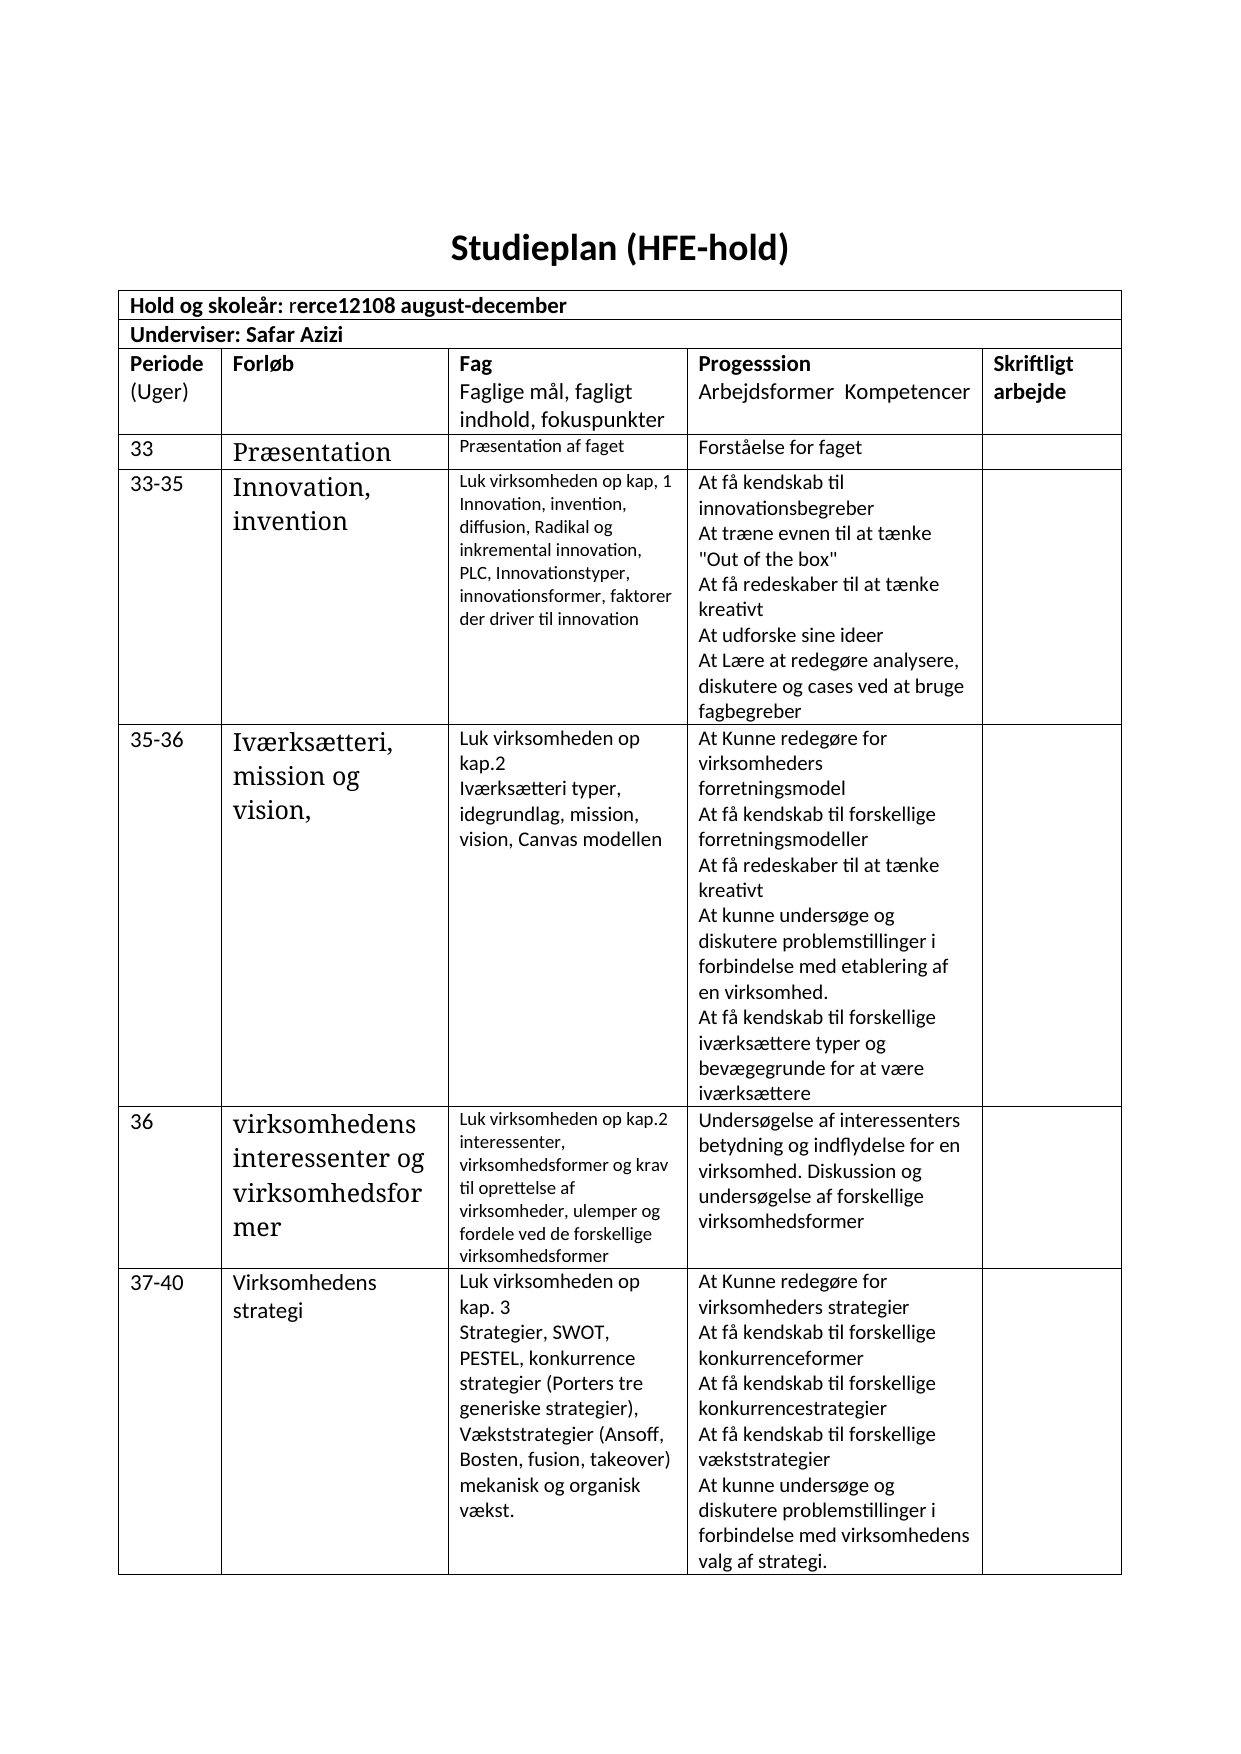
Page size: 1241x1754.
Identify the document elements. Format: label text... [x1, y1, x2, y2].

table_cell Underviser: Safar Azizi [119, 320, 1121, 348]
table_cell Luk virksomheden op kap, 1 Innovation, invention, diffusion, Radikal og inkremental innovation, PLC, Innovationstyper, innovationsformer, faktorer der driver til innovation [449, 470, 687, 724]
table_cell Skriftligt arbejde [983, 349, 1121, 433]
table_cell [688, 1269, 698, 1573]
table_cell Præsentation af faget [449, 435, 687, 468]
table_cell Fag Faglige mål, fagligt indhold, fokuspunkter [449, 349, 687, 433]
table_cell Præsentation [222, 435, 448, 468]
table_cell Innovation, invention [222, 470, 448, 724]
table_cell Iværksætteri, mission og vision, [222, 725, 448, 1106]
table_cell At få kendskab til innovationsbegreber At træne evnen til at tænke "Out of the box" At få redeskaber til at tænke kreativt At udforske sine ideer At Lære at redegøre analysere, diskutere og cases ved at bruge fagbegreber [688, 470, 982, 724]
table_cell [222, 1269, 448, 1573]
table_cell Forløb [222, 349, 448, 433]
table_cell 37-40 [119, 1269, 221, 1573]
table_cell [983, 1269, 1121, 1573]
table_cell Luk virksomheden op kap.2 Iværksætteri typer, idegrundlag, mission, vision, Canvas modellen [449, 725, 687, 1106]
table_cell 35-36 [119, 725, 221, 1106]
table_cell virksomhedens interessenter og virksomhedsformer [222, 1107, 448, 1267]
table_cell At Kunne redegøre for virksomheders forretningsmodel At få kendskab til forskellige forretningsmodeller At få redeskaber til at tænke kreativt At kunne undersøge og diskutere problemstillinger i forbindelse med etablering af en virksomhed. At få kendskab til forskellige iværksættere typer og bevægegrunde for at være iværksættere [688, 725, 982, 1106]
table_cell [449, 1269, 687, 1573]
table_cell [983, 1107, 1121, 1267]
table_cell Undersøgelse af interessenters betydning og indflydelse for en virksomhed. Diskussion og undersøgelse af forskellige virksomhedsformer [688, 1107, 982, 1267]
table_cell Luk virksomheden op kap.2 interessenter, virksomhedsformer og krav til oprettelse af virksomheder, ulemper og fordele ved de forskellige virksomhedsformer [449, 1107, 687, 1267]
table_cell Forståelse for faget [688, 435, 982, 468]
table_cell 36 [119, 1107, 221, 1267]
table_cell [983, 725, 1121, 1106]
table_cell Periode (Uger) [119, 349, 221, 433]
table_cell [983, 470, 1121, 724]
table_cell Progesssion Arbejdsformer Kompetencer [688, 349, 982, 433]
table_cell [983, 435, 1121, 468]
table_cell 33-35 [119, 470, 221, 724]
text Studieplan (HFE-hold) [118, 224, 1122, 270]
table_cell 33 [119, 435, 221, 468]
table_header Hold og skoleår: rerce12108 august-december [119, 291, 1121, 319]
